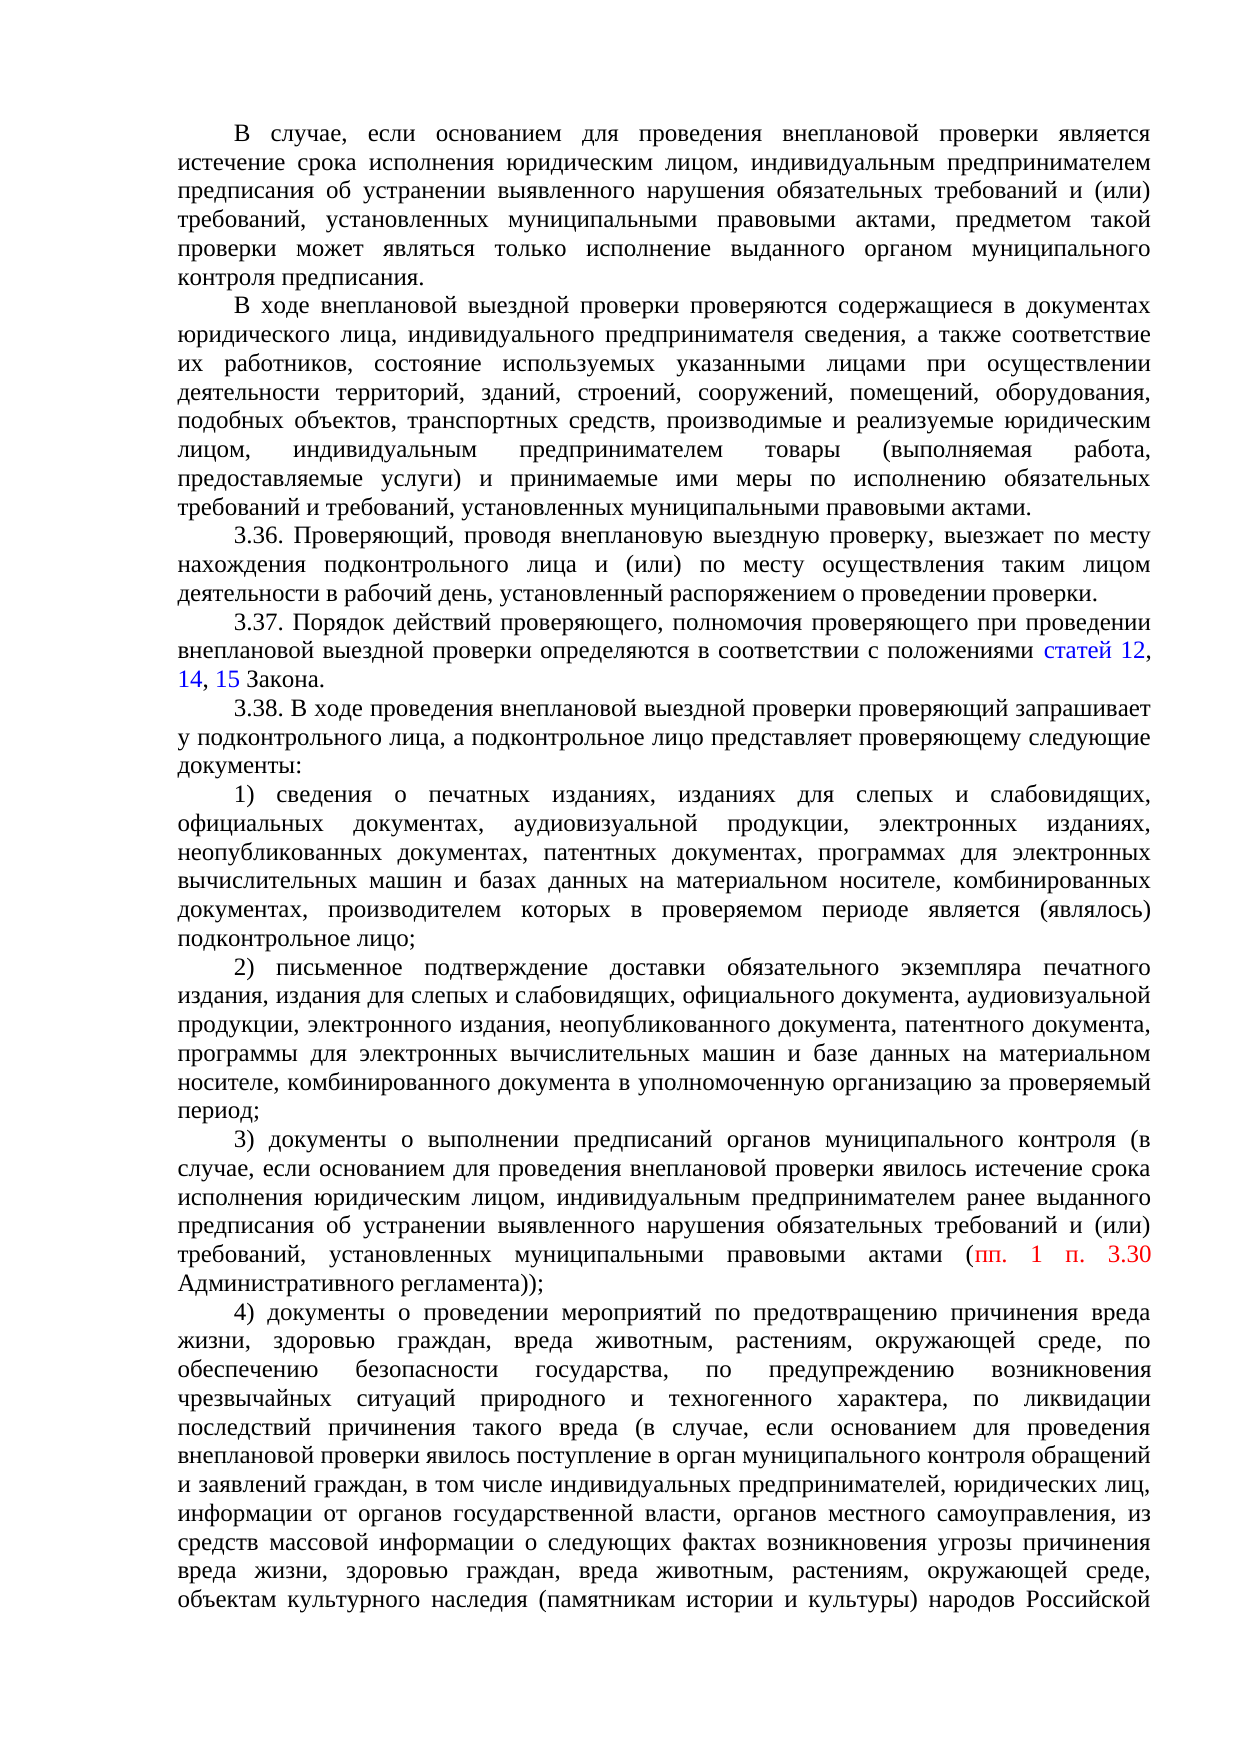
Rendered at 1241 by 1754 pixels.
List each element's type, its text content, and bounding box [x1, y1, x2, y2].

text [177, 1297, 1152, 1613]
text 1) сведения о печатных изданиях, изданиях для слепых и слабовидящих, официальных документах, аудиовизуальной продукции, электронных изданиях, неопубликованных документах, патентных документах, программах для электронных вычислительных машин и базах данных на материальном носителе, комбинированных документах, производителем которых в проверяемом периоде является (являлось) подконтрольное лицо; [177, 779, 1152, 952]
text В ходе внеплановой выездной проверки проверяются содержащиеся в документах юридического лица, индивидуального предпринимателя сведения, а также соответствие их работников, состояние используемых указанными лицами при осуществлении деятельности территорий, зданий, строений, сооружений, помещений, оборудования, подобных объектов, транспортных средств, производимые и реализуемые юридическим лицом, индивидуальным предпринимателем товары (выполняемая работа, предоставляемые услуги) и принимаемые ими меры по исполнению обязательных требований и требований, установленных муниципальными правовыми актами. [177, 291, 1152, 521]
text В случае, если основанием для проведения внеплановой проверки является истечение срока исполнения юридическим лицом, индивидуальным предпринимателем предписания об устранении выявленного нарушения обязательных требований и (или) требований, установленных муниципальными правовыми актами, предметом такой проверки может являться только исполнение выданного органом муниципального контроля предписания. [177, 118, 1152, 291]
text 2) письменное подтверждение доставки обязательного экземпляра печатного издания, издания для слепых и слабовидящих, официального документа, аудиовизуальной продукции, электронного издания, неопубликованного документа, патентного документа, программы для электронных вычислительных машин и базе данных на материальном носителе, комбинированного документа в уполномоченную организацию за проверяемый период; [177, 952, 1152, 1124]
text 3.36. Проверяющий, проводя внеплановую выездную проверку, выезжает по месту нахождения подконтрольного лица и (или) по месту осуществления таким лицом деятельности в рабочий день, установленный распоряжением о проведении проверки. [177, 521, 1152, 607]
text 3) документы о выполнении предписаний органов муниципального контроля (в случае, если основанием для проведения внеплановой проверки явилось истечение срока исполнения юридическим лицом, индивидуальным предпринимателем ранее выданного предписания об устранении выявленного нарушения обязательных требований и (или) требований, установленных муниципальными правовыми актами (пп. 1 п. 3.30 Административного регламента)); [177, 1124, 1152, 1297]
text 3.37. Порядок действий проверяющего, полномочия проверяющего при проведении внеплановой выездной проверки определяются в соответствии с положениями статей 12, 14, 15 Закона. [177, 607, 1152, 693]
text 3.38. В ходе проведения внеплановой выездной проверки проверяющий запрашивает у подконтрольного лица, а подконтрольное лицо представляет проверяющему следующие документы: [177, 693, 1152, 779]
